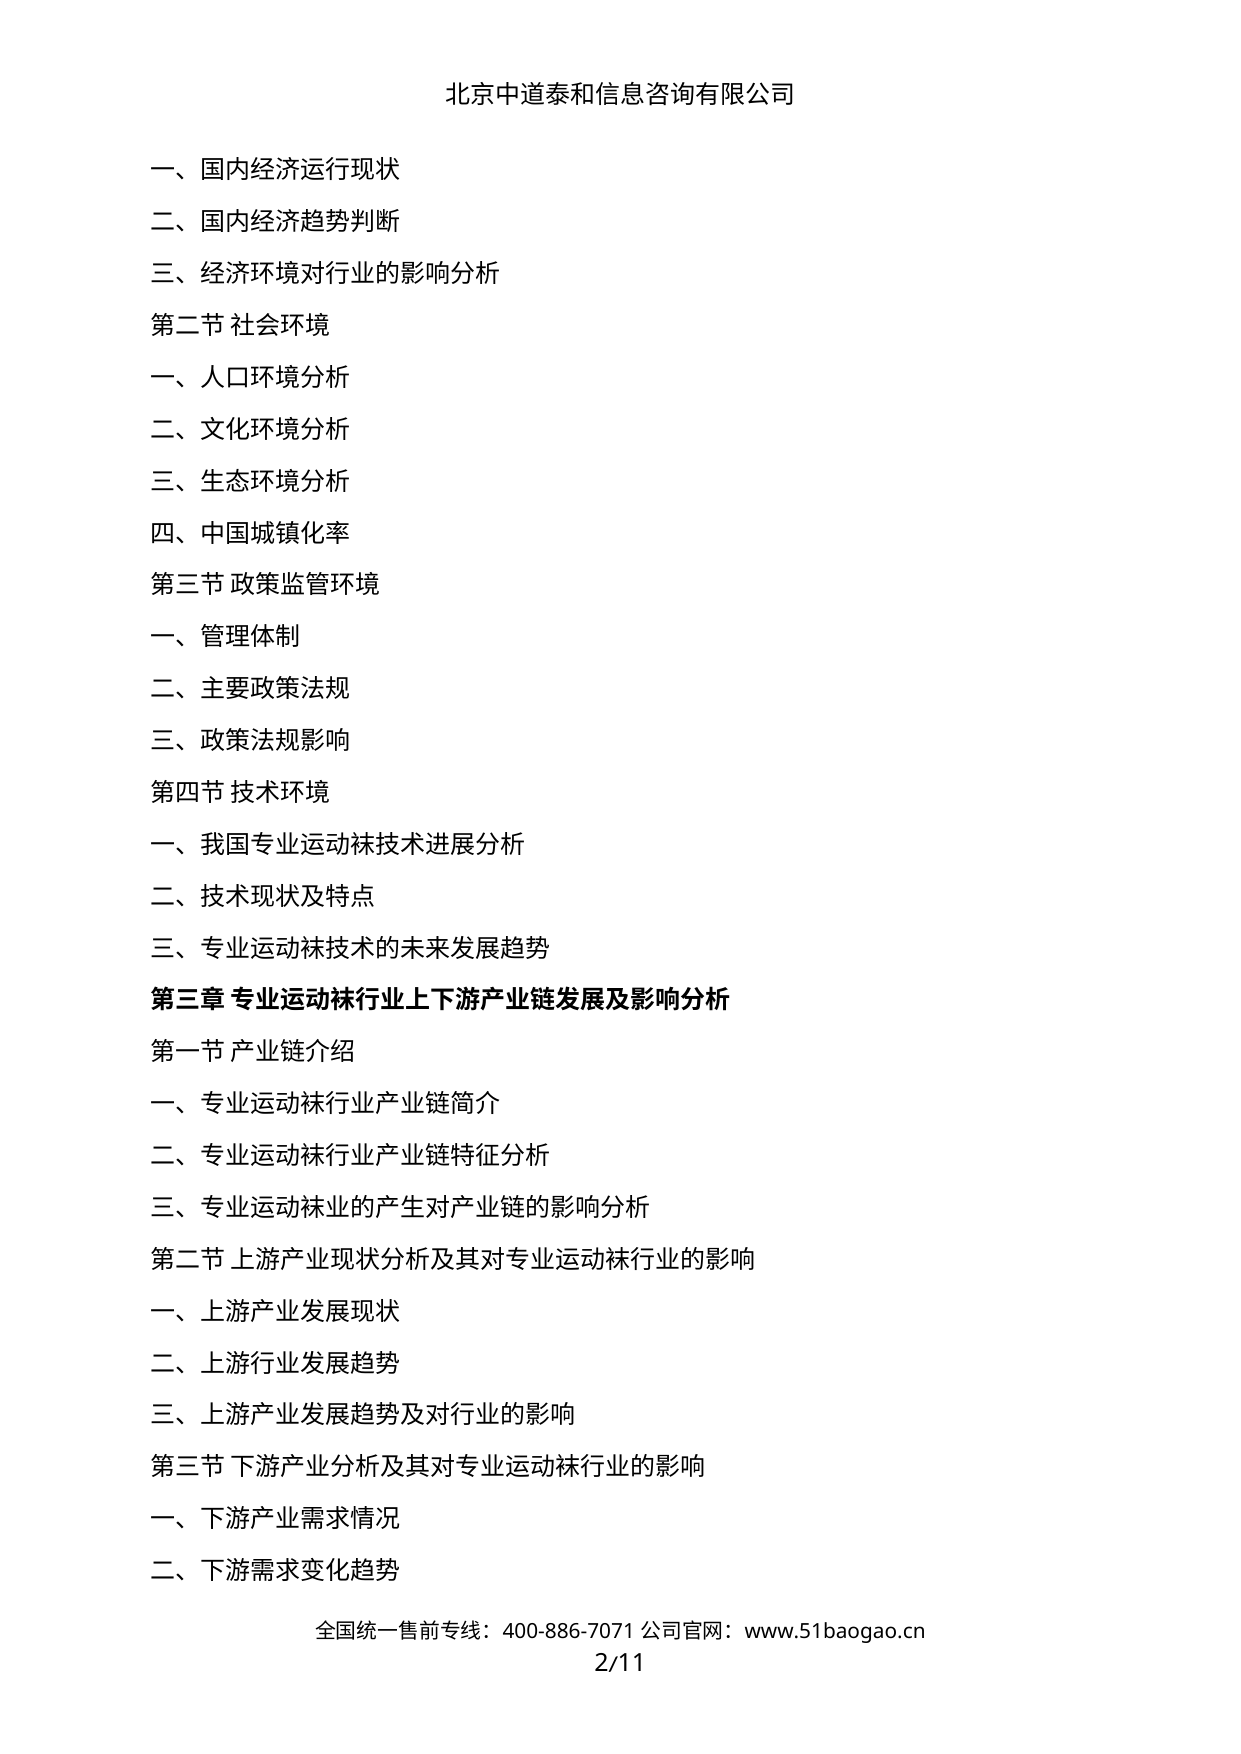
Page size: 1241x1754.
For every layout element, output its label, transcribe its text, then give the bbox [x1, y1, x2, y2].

text 第一节 产业链介绍 [150, 1032, 1090, 1068]
text 二、下游需求变化趋势 [150, 1551, 1090, 1587]
text 二、国内经济趋势判断 [150, 202, 1090, 238]
text 二、主要政策法规 [150, 669, 1090, 705]
text 二、专业运动袜行业产业链特征分析 [150, 1136, 1090, 1172]
text 三、专业运动袜技术的未来发展趋势 [150, 928, 1090, 964]
text 一、上游产业发展现状 [150, 1291, 1090, 1327]
text 三、经济环境对行业的影响分析 [150, 254, 1090, 290]
text 四、中国城镇化率 [150, 513, 1090, 549]
text 第三节 下游产业分析及其对专业运动袜行业的影响 [150, 1447, 1090, 1483]
text 三、政策法规影响 [150, 721, 1090, 757]
text 第二节 上游产业现状分析及其对专业运动袜行业的影响 [150, 1239, 1090, 1276]
text 一、国内经济运行现状 [150, 150, 1090, 186]
text 三、生态环境分析 [150, 461, 1090, 497]
text 一、下游产业需求情况 [150, 1499, 1090, 1535]
text 三、专业运动袜业的产生对产业链的影响分析 [150, 1187, 1090, 1224]
text 第四节 技术环境 [150, 772, 1090, 809]
text 一、人口环境分析 [150, 357, 1090, 394]
text 一、我国专业运动袜技术进展分析 [150, 824, 1090, 861]
text 第三章 专业运动袜行业上下游产业链发展及影响分析 [150, 980, 1090, 1016]
text 第三节 政策监管环境 [150, 565, 1090, 601]
text 三、上游产业发展趋势及对行业的影响 [150, 1395, 1090, 1431]
text 一、专业运动袜行业产业链简介 [150, 1084, 1090, 1120]
text 二、上游行业发展趋势 [150, 1343, 1090, 1379]
text 二、技术现状及特点 [150, 876, 1090, 912]
text 二、文化环境分析 [150, 409, 1090, 446]
text 一、管理体制 [150, 617, 1090, 653]
text 第二节 社会环境 [150, 306, 1090, 342]
